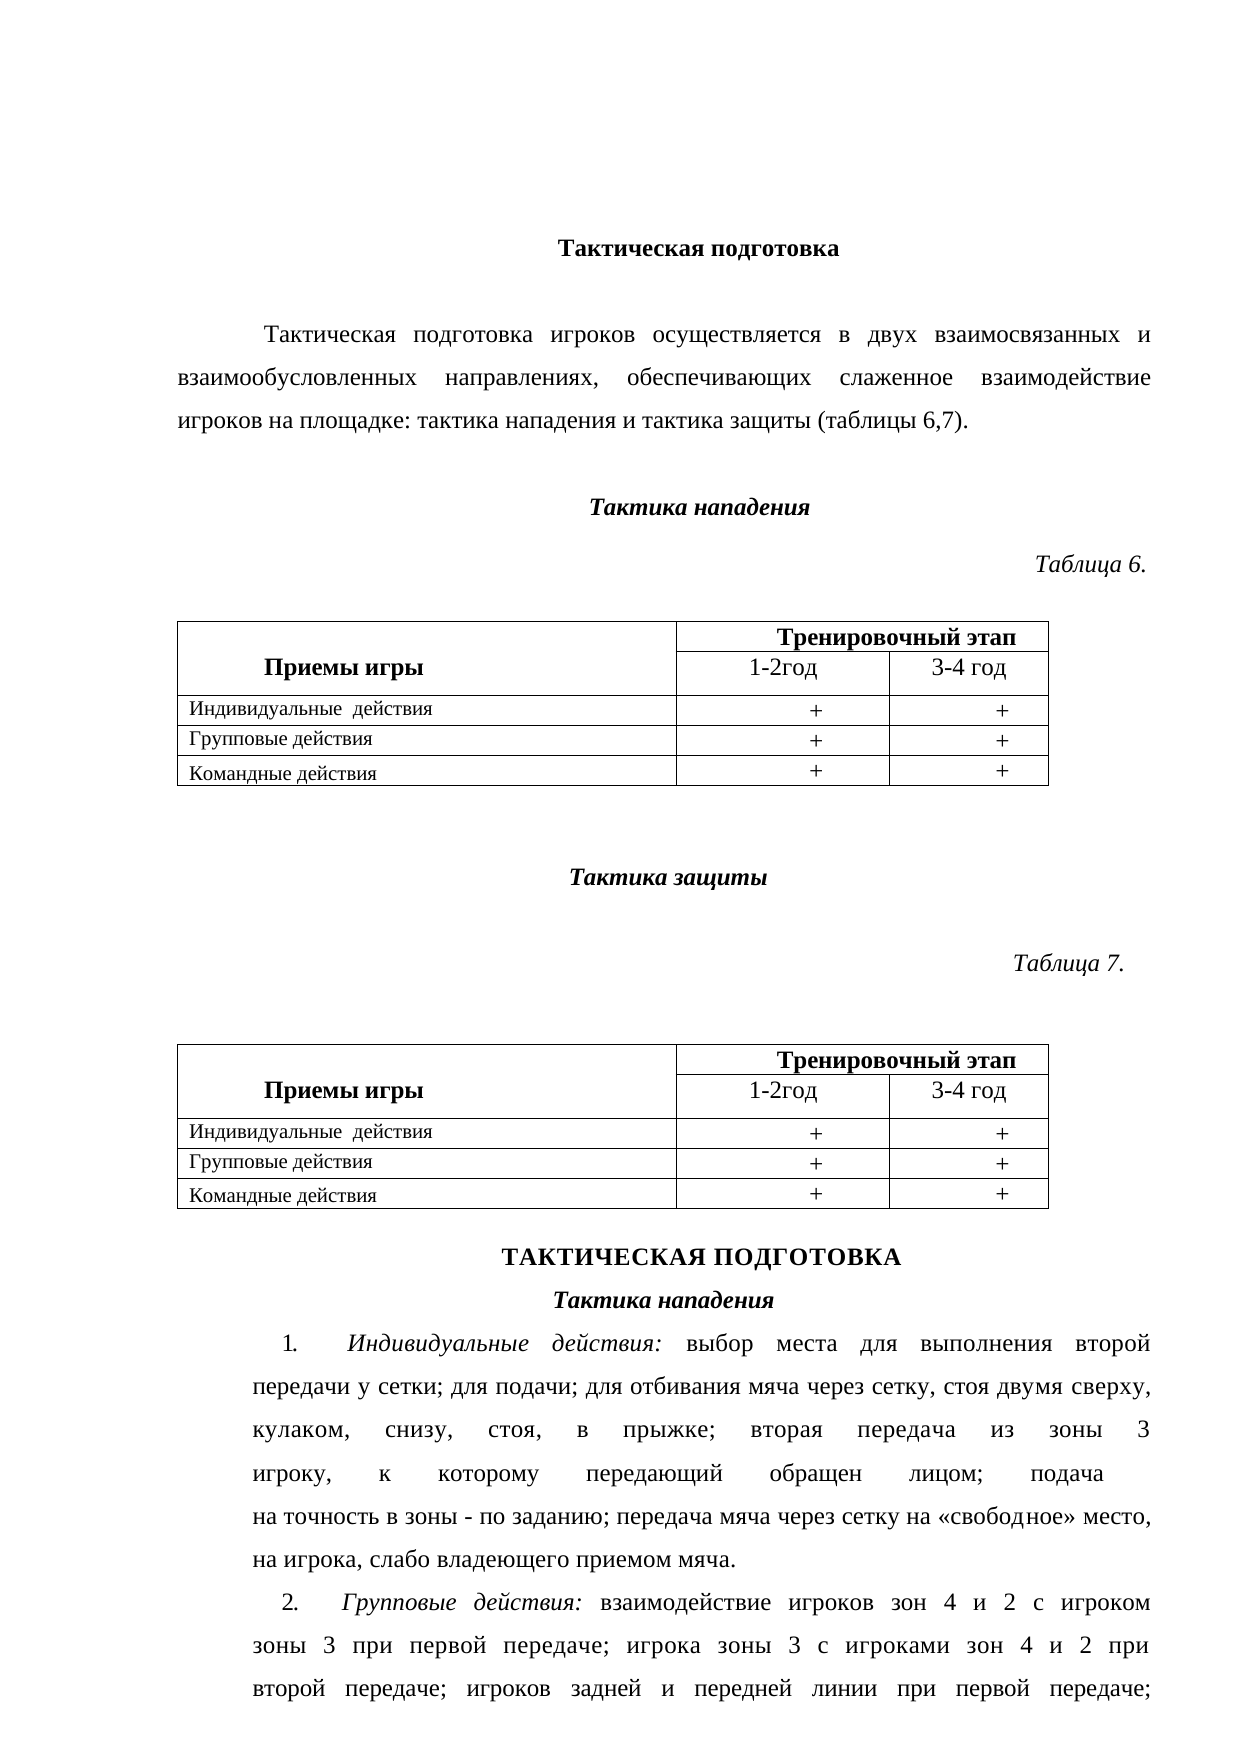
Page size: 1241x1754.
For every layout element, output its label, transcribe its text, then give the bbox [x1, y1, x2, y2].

table_header Тренировочный этап [677, 1045, 1048, 1074]
table_cell Приемы игры [178, 651, 676, 695]
table_cell 1-2год [677, 1075, 889, 1118]
text Таблица 7. [988, 948, 1152, 977]
text Таблица 6. [252, 549, 1149, 578]
text Тактическая подготовка игроков осуществляется в двух взаимосвязанных и взаимообусловленных направлениях, обеспечивающих слаженное взаимодействие игроков на площадке: тактика нападения и тактика защиты (таблицы 6,7). [177, 319, 1152, 434]
text ТАКТИЧЕСКАЯ ПОДГОТОВКА [252, 1242, 1151, 1271]
table_cell + [677, 756, 889, 784]
table_cell Командные действия [178, 756, 676, 784]
table_cell Приемы игры [178, 1074, 676, 1118]
table_cell + [890, 696, 1048, 725]
table_cell + [677, 1119, 889, 1148]
text Тактика нападения [252, 492, 1149, 521]
table_cell + [677, 696, 889, 725]
text Тактика защиты [187, 862, 1152, 891]
table_header [178, 1045, 676, 1074]
table_cell + [677, 1149, 889, 1178]
table_cell Индивидуальные действия [178, 696, 676, 725]
table_cell + [890, 756, 1048, 784]
table_cell 1-2год [677, 652, 889, 695]
table_cell + [890, 1149, 1048, 1178]
table_cell Индивидуальные действия [178, 1119, 676, 1148]
table_cell Командные действия [178, 1179, 676, 1207]
table_cell + [677, 726, 889, 755]
text Тактическая подготовка [252, 233, 1145, 262]
table_cell Групповые действия [178, 726, 676, 755]
table_cell 3-4 год [890, 1075, 1048, 1118]
table_cell 3-4 год [890, 652, 1048, 695]
table_cell + [890, 1119, 1048, 1148]
list Индивидуальные действия: выбор места для выполнения второй передачи у сетки; для подачи; для отбивания мяча через сетку, стоя двумя сверху, кулаком, снизу, стоя, в прыжке; вторая передача из зоны 3 игроку, к которому передающий обращен лицом; подача на точность в зоны - по заданию; передача мяча через сетку на «свободное» место, на игрока, слабо владеющего приемом мяча. [252, 1328, 1152, 1573]
table_cell + [677, 1179, 889, 1207]
table_header [178, 622, 676, 651]
table_cell Групповые действия [178, 1149, 676, 1178]
table_cell + [890, 726, 1048, 755]
text Тактика нападения [178, 1285, 1152, 1314]
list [252, 1587, 1152, 1702]
table_cell + [890, 1179, 1048, 1207]
table_header Тренировочный этап [677, 622, 1048, 651]
